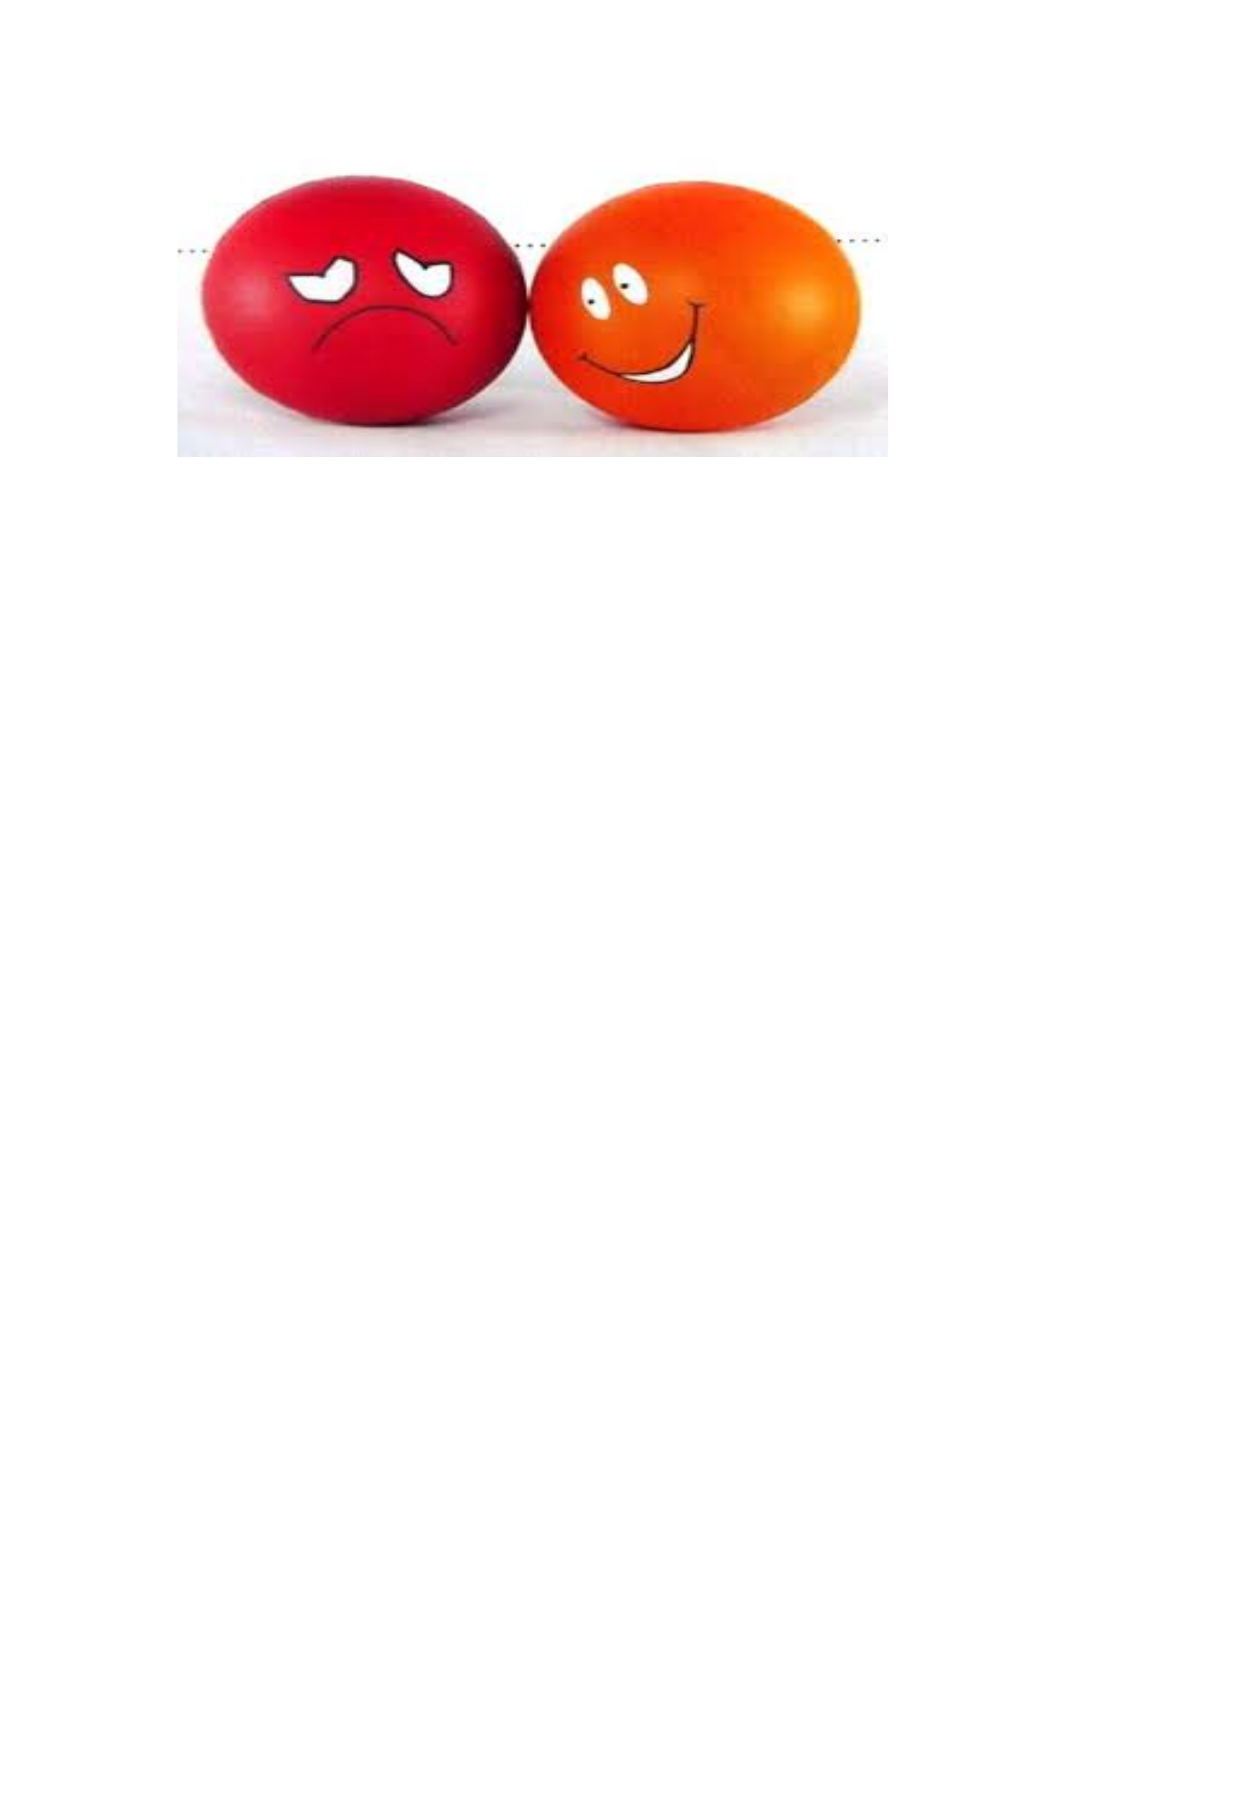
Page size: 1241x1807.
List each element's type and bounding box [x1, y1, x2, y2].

picture [177, 145, 889, 457]
